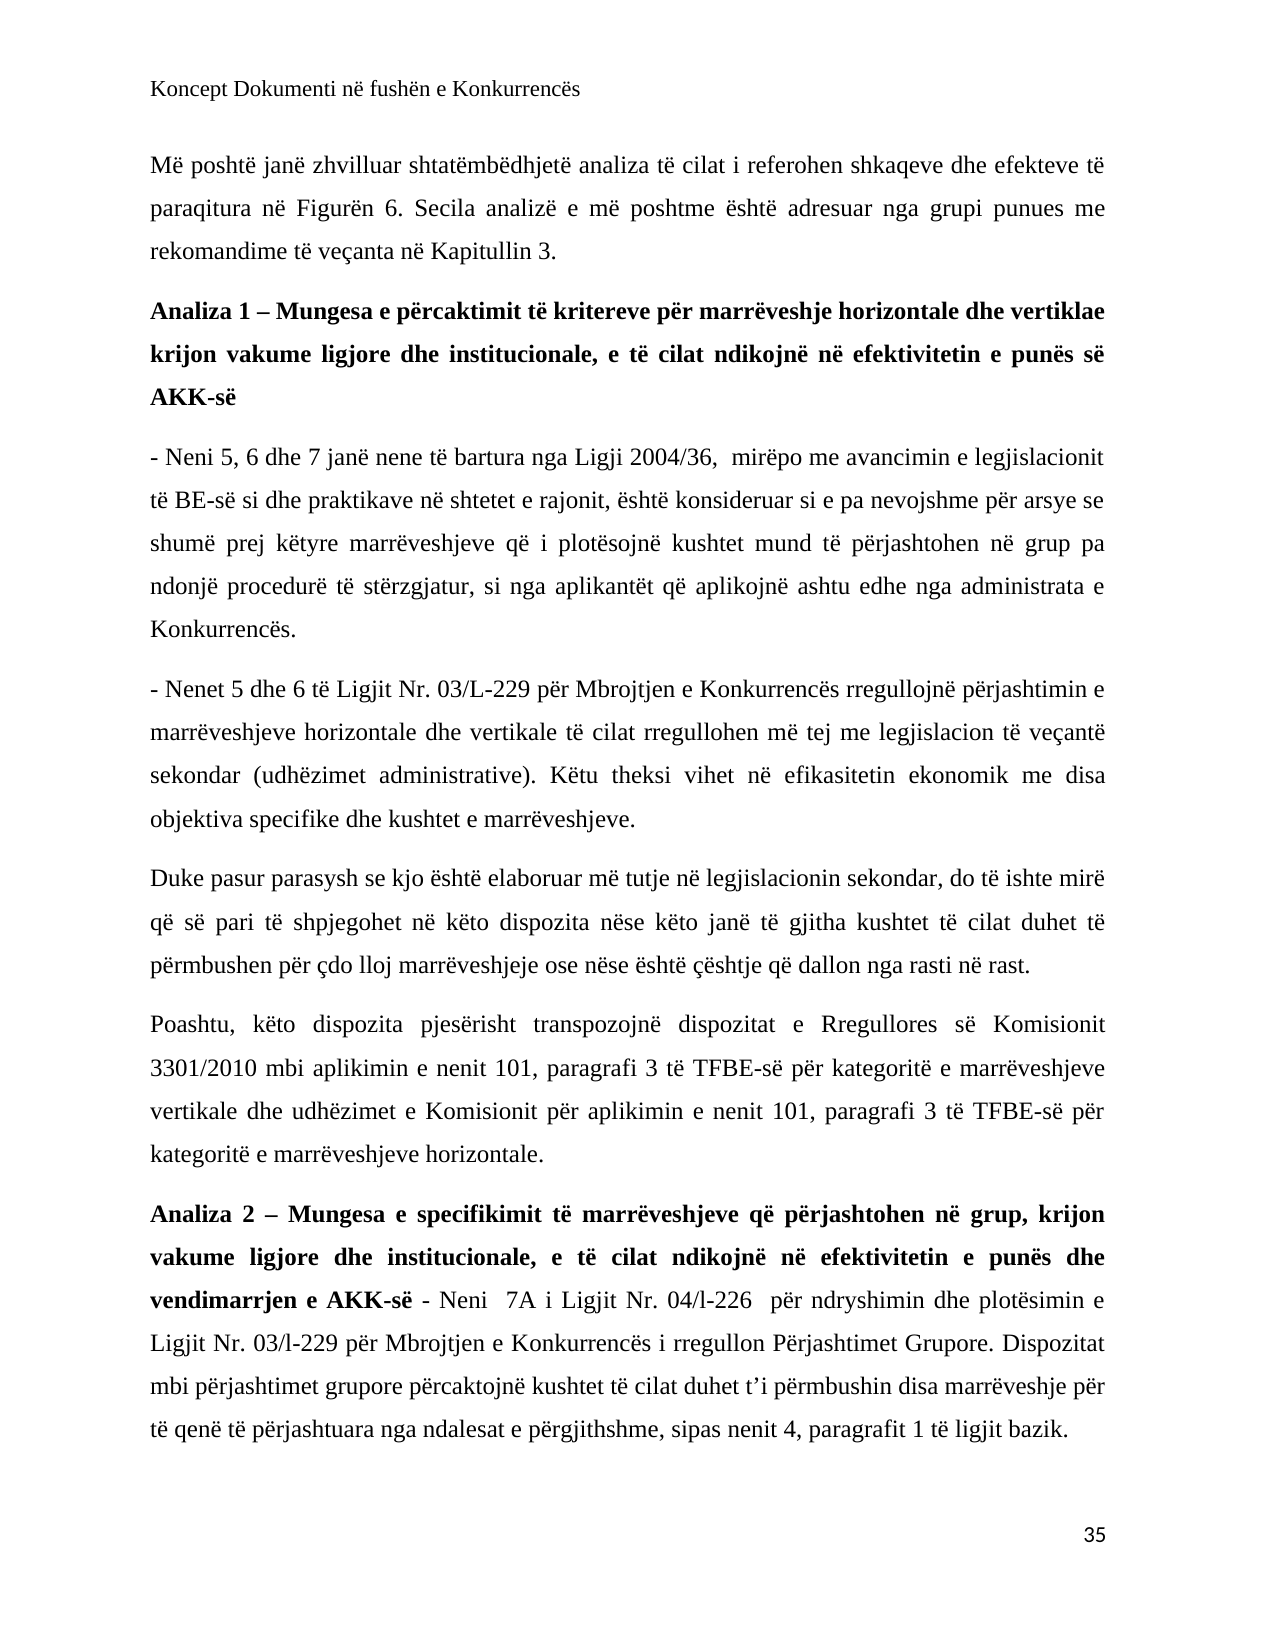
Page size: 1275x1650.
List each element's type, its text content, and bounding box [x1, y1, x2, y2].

text Poashtu, këto dispozita pjesërisht transpozojnë dispozitat e Rregullores së Komisionit 3301/2010 mbi aplikimin e nenit 101, paragrafi 3 të TFBE-së për kategoritë e marrëveshjeve vertikale dhe udhëzimet e Komisionit për aplikimin e nenit 101, paragrafi 3 të TFBE-së për kategoritë e marrëveshjeve horizontale. [150, 1009, 1106, 1168]
text Më poshtë janë zhvilluar shtatëmbëdhjetë analiza të cilat i referohen shkaqeve dhe efekteve të paraqitura në Figurën 6. Secila analizë e më poshtme është adresuar nga grupi punues me rekomandime të veçanta në Kapitullin 3. [150, 150, 1106, 265]
text Duke pasur parasysh se kjo është elaboruar më tutje në legjislacionin sekondar, do të ishte mirë që së pari të shpjegohet në këto dispozita nëse këto janë të gjitha kushtet të cilat duhet të përmbushen për çdo lloj marrëveshjeje ose nëse është çështje që dallon nga rasti në rast. [150, 863, 1106, 978]
text Analiza 1 – Mungesa e përcaktimit të kritereve për marrëveshje horizontale dhe vertiklae krijon vakume ligjore dhe institucionale, e të cilat ndikojnë në efektivitetin e punës së AKK-së [150, 296, 1106, 411]
text - Neni 5, 6 dhe 7 janë nene të bartura nga Ligji 2004/36, mirëpo me avancimin e legjislacionit të BE-së si dhe praktikave në shtetet e rajonit, është konsideruar si e pa nevojshme për arsye se shumë prej këtyre marrëveshjeve që i plotësojnë kushtet mund të përjashtohen në grup pa ndonjë procedurë të stërzgjatur, si nga aplikantët që aplikojnë ashtu edhe nga administrata e Konkurrencës. [150, 442, 1106, 643]
text Analiza 2 – Mungesa e specifikimit të marrëveshjeve që përjashtohen në grup, krijon vakume ligjore dhe institucionale, e të cilat ndikojnë në efektivitetin e punës dhe vendimarrjen e AKK-së - Neni 7A i Ligjit Nr. 04/l-226 për ndryshimin dhe plotësimin e Ligjit Nr. 03/l-229 për Mbrojtjen e Konkurrencës i rregullon Përjashtimet Grupore. Dispozitat mbi përjashtimet grupore përcaktojnë kushtet të cilat duhet t’i përmbushin disa marrëveshje për të qenë të përjashtuara nga ndalesat e përgjithshme, sipas nenit 4, paragrafit 1 të ligjit bazik. [150, 1199, 1106, 1443]
text - Nenet 5 dhe 6 të Ligjit Nr. 03/L-229 për Mbrojtjen e Konkurrencës rregullojnë përjashtimin e marrëveshjeve horizontale dhe vertikale të cilat rregullohen më tej me legjislacion të veçantë sekondar (udhëzimet administrative). Këtu theksi vihet në efikasitetin ekonomik me disa objektiva specifike dhe kushtet e marrëveshjeve. [150, 674, 1106, 832]
